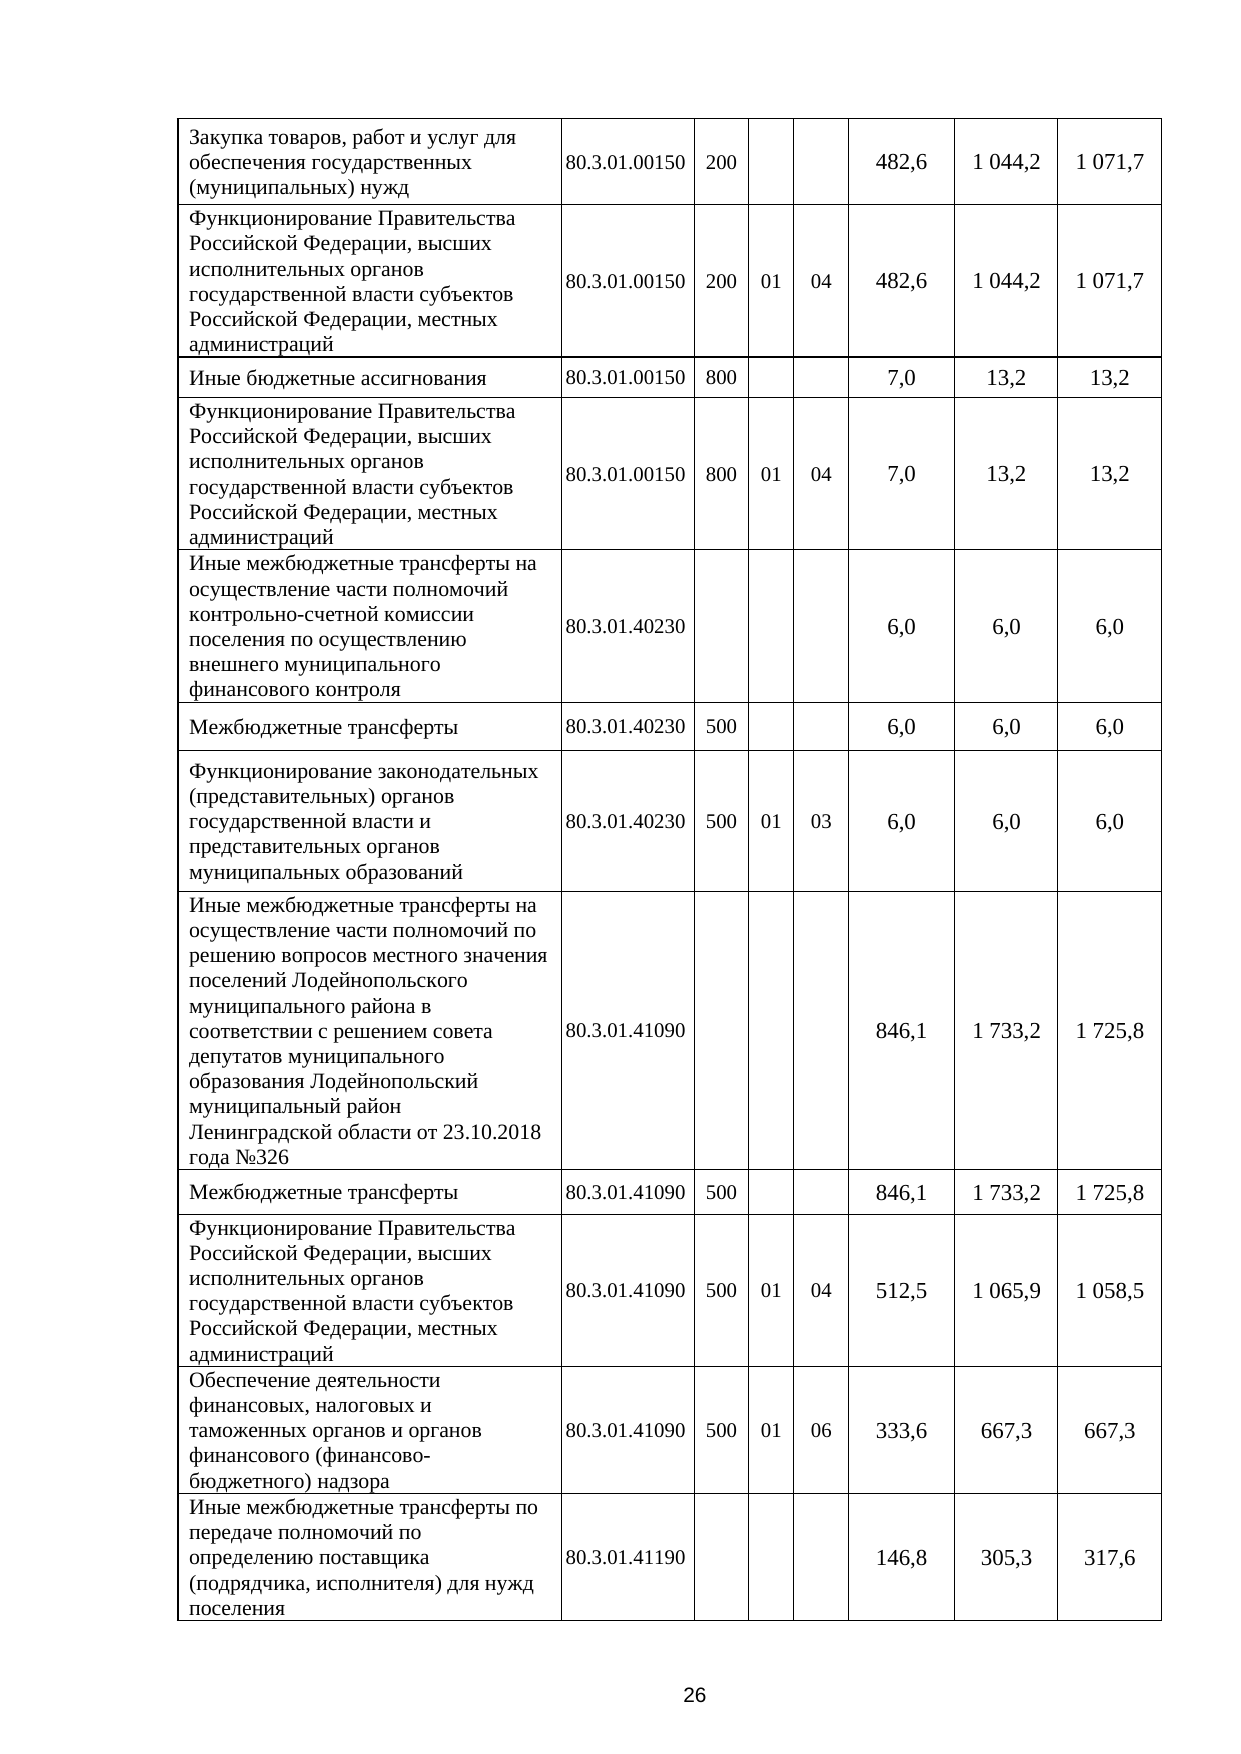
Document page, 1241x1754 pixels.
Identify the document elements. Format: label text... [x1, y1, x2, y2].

table_cell 6,0 [955, 550, 1057, 702]
table_cell [749, 892, 793, 1169]
table_cell 7,0 [849, 398, 954, 549]
table_cell 846,1 [849, 1170, 954, 1213]
table_cell 200 [695, 119, 748, 204]
table_cell 7,0 [849, 358, 954, 397]
table_cell [695, 892, 748, 1169]
table_cell 500 [695, 1215, 748, 1366]
table_cell 80.3.01.41090 [562, 1170, 694, 1213]
table_cell [695, 1494, 748, 1620]
table_cell [794, 892, 848, 1169]
table_cell 80.3.01.41190 [562, 1494, 694, 1620]
table_cell 667,3 [955, 1367, 1057, 1493]
table_cell Иные бюджетные ассигнования [179, 358, 561, 397]
table_cell 6,0 [1058, 703, 1161, 750]
table_cell 800 [695, 358, 748, 397]
table_cell Межбюджетные трансферты [179, 703, 561, 750]
table_cell 01 [749, 205, 793, 356]
table_cell 1 065,9 [955, 1215, 1057, 1366]
table_cell 6,0 [849, 703, 954, 750]
table_cell 04 [794, 1215, 848, 1366]
table_cell [794, 703, 848, 750]
table_cell 482,6 [849, 205, 954, 356]
table_cell 1 058,5 [1058, 1215, 1161, 1366]
table_cell Функционирование законодательных (представительных) органов государственной власти и представительных органов муниципальных образований [179, 751, 561, 891]
table_cell 6,0 [849, 751, 954, 891]
table_cell 512,5 [849, 1215, 954, 1366]
table_cell [794, 550, 848, 702]
table_cell 80.3.01.41090 [562, 892, 694, 1169]
table_cell Иные межбюджетные трансферты на осуществление части полномочий по решению вопросов местного значения поселений Лодейнопольского муниципального района в соответствии с решением совета депутатов муниципального образования Лодейнопольский муниципальный район Ленинградской области от 23.10.2018 года №326 [179, 892, 561, 1169]
table_cell [749, 358, 793, 397]
table_cell 01 [749, 751, 793, 891]
table_cell 500 [695, 1367, 748, 1493]
table_cell 1 725,8 [1058, 892, 1161, 1169]
table_cell [695, 550, 748, 702]
table_cell 01 [749, 1367, 793, 1493]
table_cell 482,6 [849, 119, 954, 204]
table_cell 1 071,7 [1058, 205, 1161, 356]
table_cell 80.3.01.00150 [562, 398, 694, 549]
table_cell Закупка товаров, работ и услуг для обеспечения государственных (муниципальных) нужд [179, 119, 561, 204]
table_cell [749, 703, 793, 750]
table_cell [794, 1170, 848, 1213]
table_cell [794, 119, 848, 204]
table_cell [749, 550, 793, 702]
table_cell 13,2 [955, 358, 1057, 397]
table_cell 667,3 [1058, 1367, 1161, 1493]
table_cell 846,1 [849, 892, 954, 1169]
table_cell 04 [794, 205, 848, 356]
table_cell 80.3.01.00150 [562, 205, 694, 356]
table_cell 03 [794, 751, 848, 891]
table_cell 80.3.01.40230 [562, 751, 694, 891]
table_cell 6,0 [1058, 751, 1161, 891]
table_cell 800 [695, 398, 748, 549]
table_cell 80.3.01.00150 [562, 119, 694, 204]
table_cell [794, 358, 848, 397]
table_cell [179, 205, 561, 356]
table_cell 13,2 [1058, 358, 1161, 397]
table_cell Иные межбюджетные трансферты по передаче полномочий по определению поставщика (подрядчика, исполнителя) для нужд поселения [179, 1494, 561, 1620]
table_cell Иные межбюджетные трансферты на осуществление части полномочий контрольно-счетной комиссии поселения по осуществлению внешнего муниципального финансового контроля [179, 550, 561, 702]
table_cell 500 [695, 751, 748, 891]
table_cell 80.3.01.41090 [562, 1215, 694, 1366]
table_cell 1 044,2 [955, 205, 1057, 356]
table_cell 6,0 [849, 550, 954, 702]
table_cell 80.3.01.40230 [562, 550, 694, 702]
table_cell [749, 119, 793, 204]
table_cell 80.3.01.41090 [562, 1367, 694, 1493]
table_cell 333,6 [849, 1367, 954, 1493]
table_cell Обеспечение деятельности финансовых, налоговых и таможенных органов и органов финансового (финансово-бюджетного) надзора [179, 1367, 561, 1493]
table_cell 06 [794, 1367, 848, 1493]
table_cell [794, 1494, 848, 1620]
table_cell [749, 1170, 793, 1213]
table_cell 146,8 [849, 1494, 954, 1620]
table_cell 6,0 [1058, 550, 1161, 702]
table_cell 500 [695, 1170, 748, 1213]
table_cell 200 [695, 205, 748, 356]
table_cell 01 [749, 1215, 793, 1366]
table_cell 500 [695, 703, 748, 750]
table_cell 1 725,8 [1058, 1170, 1161, 1213]
table_cell 80.3.01.40230 [562, 703, 694, 750]
table_cell 317,6 [1058, 1494, 1161, 1620]
table_cell 04 [794, 398, 848, 549]
table_cell 305,3 [955, 1494, 1057, 1620]
table_cell 6,0 [955, 703, 1057, 750]
table_cell 1 733,2 [955, 1170, 1057, 1213]
table_cell 13,2 [1058, 398, 1161, 549]
table_cell 1 044,2 [955, 119, 1057, 204]
table_cell 01 [749, 398, 793, 549]
table_cell 1 733,2 [955, 892, 1057, 1169]
table_cell 13,2 [955, 398, 1057, 549]
table_cell 80.3.01.00150 [562, 358, 694, 397]
table_cell [749, 1494, 793, 1620]
table_cell 6,0 [955, 751, 1057, 891]
table_cell 1 071,7 [1058, 119, 1161, 204]
table_cell Межбюджетные трансферты [179, 1170, 561, 1213]
